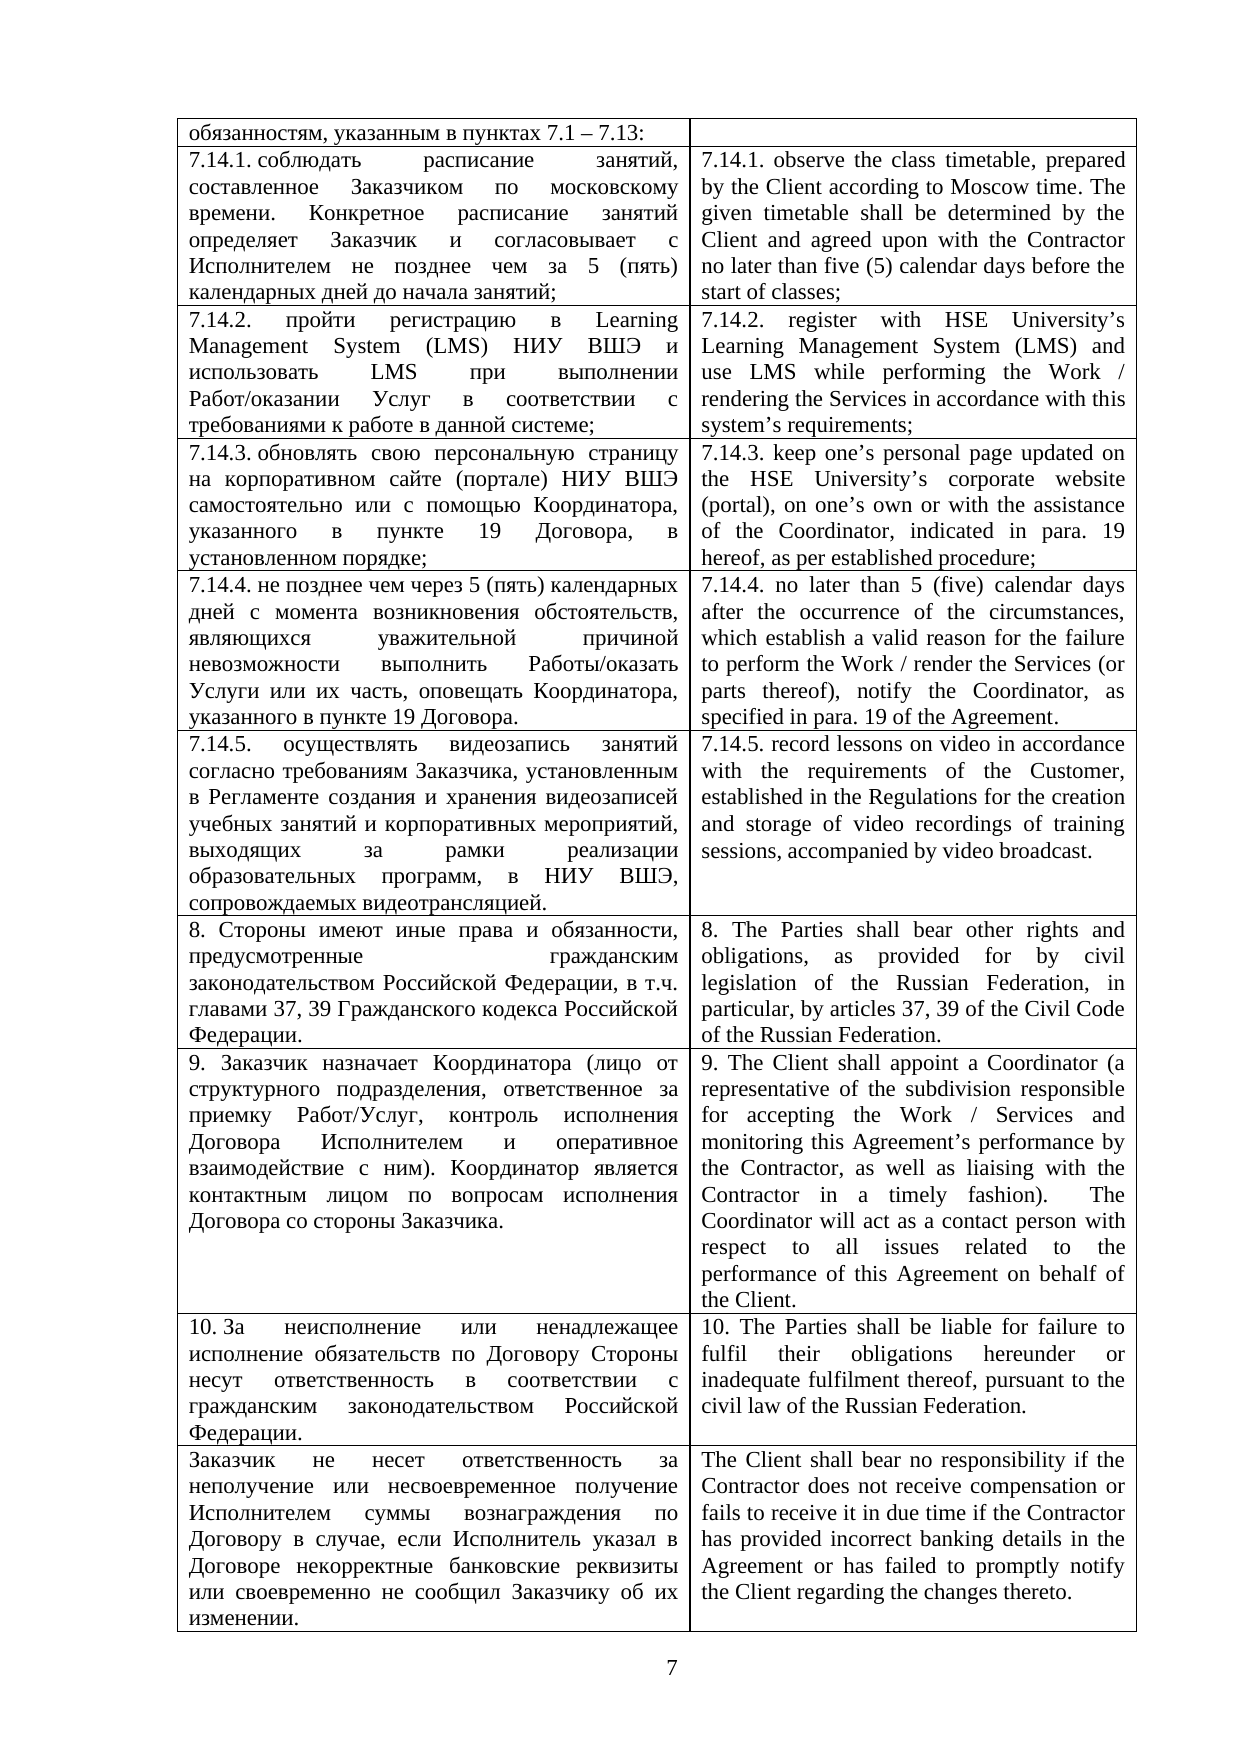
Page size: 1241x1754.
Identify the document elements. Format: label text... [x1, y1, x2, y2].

table_cell 7.14.4. не позднее чем через 5 (пять) календарных дней с момента возникновения обстоятельств, являющихся уважительной причиной невозможности выполнить Работы/оказать Услуги или их часть, оповещать Координатора, указанного в пункте 19 Договора. [178, 571, 689, 729]
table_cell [691, 119, 1136, 146]
table_cell 7.14.5. осуществлять видеозапись занятий согласно требованиям Заказчика, установленным в Регламенте создания и хранения видеозаписей учебных занятий и корпоративных мероприятий, выходящих за рамки реализации образовательных программ, в НИУ ВШЭ, сопровождаемых видеотрансляцией. [178, 731, 689, 915]
table_cell 7.14.5. record lessons on video in accordance with the requirements of the Customer, established in the Regulations for the creation and storage of video recordings of training sessions, accompanied by video broadcast. [691, 731, 1136, 915]
table_cell 7.14.2. register with HSE University’s Learning Management System (LMS) and use LMS while performing the Work / rendering the Services in accordance with this system’s requirements; [691, 306, 1136, 437]
table_cell 8. The Parties shall bear other rights and obligations, as provided for by civil legislation of the Russian Federation, in particular, by articles 37, 39 of the Civil Code of the Russian Federation. [691, 916, 1136, 1048]
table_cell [178, 119, 689, 146]
table_cell 9. The Client shall appoint a Coordinator (a representative of the subdivision responsible for accepting the Work / Services and monitoring this Agreement’s performance by the Contractor, as well as liaising with the Contractor in a timely fashion). The Coordinator will act as a contact person with respect to all issues related to the performance of this Agreement on behalf of the Client. [691, 1049, 1136, 1312]
table_cell 7.14.3. обновлять свою персональную страницу на корпоративном сайте (портале) НИУ ВШЭ самостоятельно или с помощью Координатора, указанного в пункте 19 Договора, в установленном порядке; [178, 439, 689, 570]
table_cell 10. За неисполнение или ненадлежащее исполнение обязательств по Договору Стороны несут ответственность в соответствии с гражданским законодательством Российской Федерации. [178, 1314, 689, 1445]
table_cell Заказчик не несет ответственность за неполучение или несвоевременное получение Исполнителем суммы вознаграждения по Договору в случае, если Исполнитель указал в Договоре некорректные банковские реквизиты или своевременно не сообщил Заказчику об их изменении. [178, 1446, 689, 1631]
table_cell 7.14.2. пройти регистрацию в Learning Management System (LMS) НИУ ВШЭ и использовать LMS при выполнении Работ/оказании Услуг в соответствии с требованиями к работе в данной системе; [178, 306, 689, 437]
table_cell 7.14.1. observe the class timetable, prepared by the Client according to Moscow time. The given timetable shall be determined by the Client and agreed upon with the Contractor no later than five (5) calendar days before the start of classes; [691, 147, 1136, 305]
table_cell The Client shall bear no responsibility if the Contractor does not receive compensation or fails to receive it in due time if the Contractor has provided incorrect banking details in the Agreement or has failed to promptly notify the Client regarding the changes thereto. [691, 1446, 1136, 1631]
table_cell 8. Стороны имеют иные права и обязанности, предусмотренные гражданским законодательством Российской Федерации, в т.ч. главами 37, 39 Гражданского кодекса Российской Федерации. [178, 916, 689, 1048]
table_cell 10. The Parties shall be liable for failure to fulfil their obligations hereunder or inadequate fulfilment thereof, pursuant to the civil law of the Russian Federation. [691, 1314, 1136, 1445]
table_cell 7.14.1. соблюдать расписание занятий, составленное Заказчиком по московскому времени. Конкретное расписание занятий определяет Заказчик и согласовывает с Исполнителем не позднее чем за 5 (пять) календарных дней до начала занятий; [178, 147, 689, 305]
table_cell 9. Заказчик назначает Координатора (лицо от структурного подразделения, ответственное за приемку Работ/Услуг, контроль исполнения Договора Исполнителем и оперативное взаимодействие с ним). Координатор является контактным лицом по вопросам исполнения Договора со стороны Заказчика. [178, 1049, 689, 1312]
table_cell 7.14.3. keep one’s personal page updated on the HSE University’s corporate website (portal), on one’s own or with the assistance of the Coordinator, indicated in para. 19 hereof, as per established procedure; [691, 439, 1136, 570]
